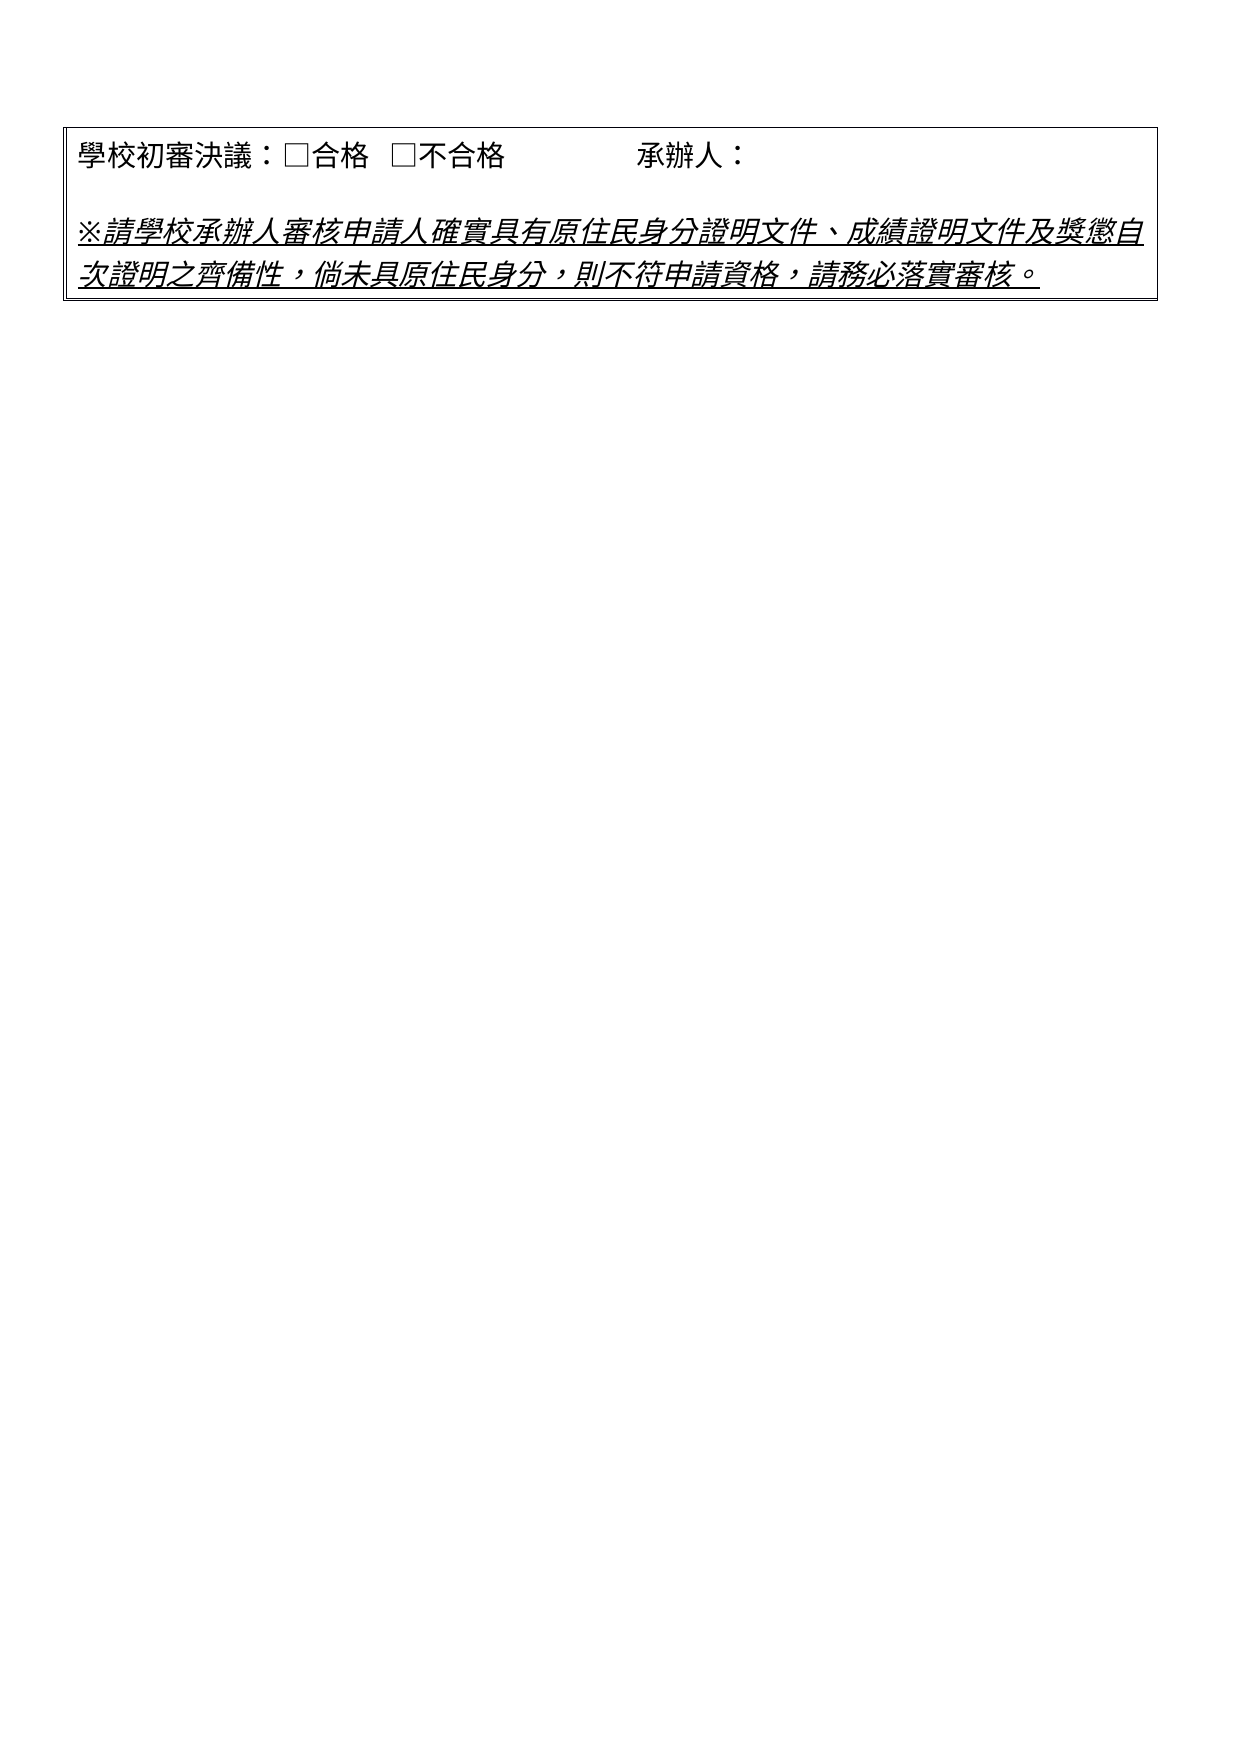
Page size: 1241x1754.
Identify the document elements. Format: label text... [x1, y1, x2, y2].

table_cell 學校初審決議：□合格 □不合格 承辦人： ※請學校承辦人審核申請人確實具有原住民身分證明文件、成績證明文件及獎懲自次證明之齊備性，倘未具原住民身分，則不符申請資格，請務必落實審核。 [67, 128, 1157, 298]
